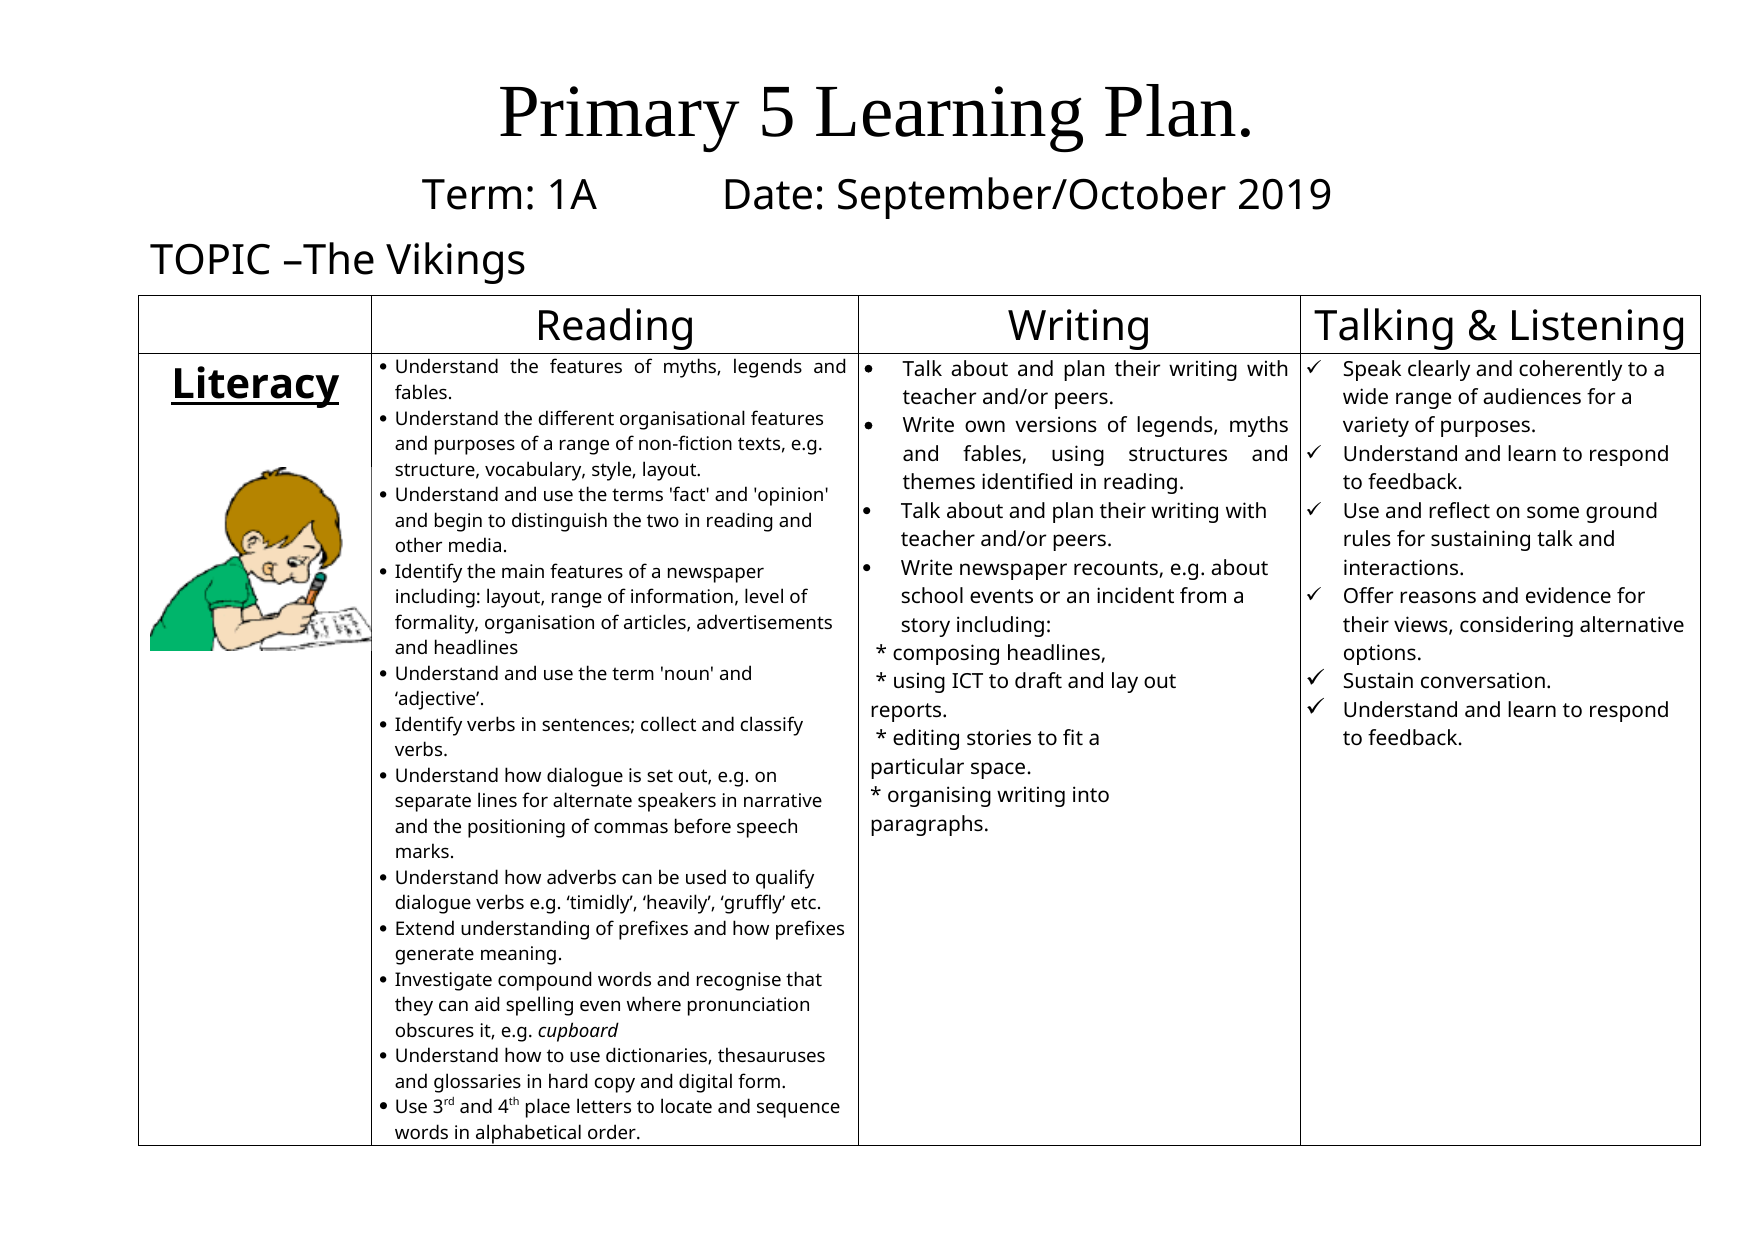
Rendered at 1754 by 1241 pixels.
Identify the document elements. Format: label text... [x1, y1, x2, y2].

table_cell Talk about and plan their writing with teacher and/or peers. Write own versions of legends, myths and fables, using structures and themes identified in reading. Talk about and plan their writing with teacher and/or peers. Write newspaper recounts, e.g. about school events or an incident from a story including: * composing headlines, * using ICT to draft and lay out reports. * editing stories to fit a particular space. * organising writing into paragraphs. [859, 354, 1300, 1145]
table_header Writing [859, 296, 1300, 353]
table_cell Understand the features of myths, legends and fables. Understand the different organisational features and purposes of a range of non-fiction texts, e.g. structure, vocabulary, style, layout. Understand and use the terms 'fact' and 'opinion' and begin to distinguish the two in reading and other media. Identify the main features of a newspaper including: layout, range of information, level of formality, organisation of articles, advertisements and headlines Understand and use the term 'noun' and ‘adjective’. Identify verbs in sentences; collect and classify verbs. Understand how dialogue is set out, e.g. on separate lines for alternate speakers in narrative and the positioning of commas before speech marks. Understand how adverbs can be used to qualify dialogue verbs e.g. ‘timidly’, ‘heavily’, ‘gruffly’ etc. Extend understanding of prefixes and how prefixes generate meaning. Investigate compound words and recognise that they can aid spelling even where pronunciation obscures it, e.g. cupboard Understand how to use dictionaries, thesauruses and glossaries in hard copy and digital form. Use 3rd and 4th place letters to locate and sequence words in alphabetical order. [372, 354, 858, 1145]
table_header Reading [372, 296, 858, 353]
text Term: 1A Date: September/October 2019 [150, 164, 1604, 221]
picture [150, 467, 372, 651]
text TOPIC –The Vikings [150, 230, 1604, 286]
table_cell Speak clearly and coherently to a wide range of audiences for a variety of purposes. Understand and learn to respond to feedback. Use and reflect on some ground rules for sustaining talk and interactions. Offer reasons and evidence for their views, considering alternative options. Sustain conversation. Understand and learn to respond to feedback. [1301, 354, 1700, 1145]
table_cell Literacy [139, 354, 371, 1145]
table_header [139, 296, 371, 353]
table_header Talking & Listening [1301, 296, 1700, 353]
